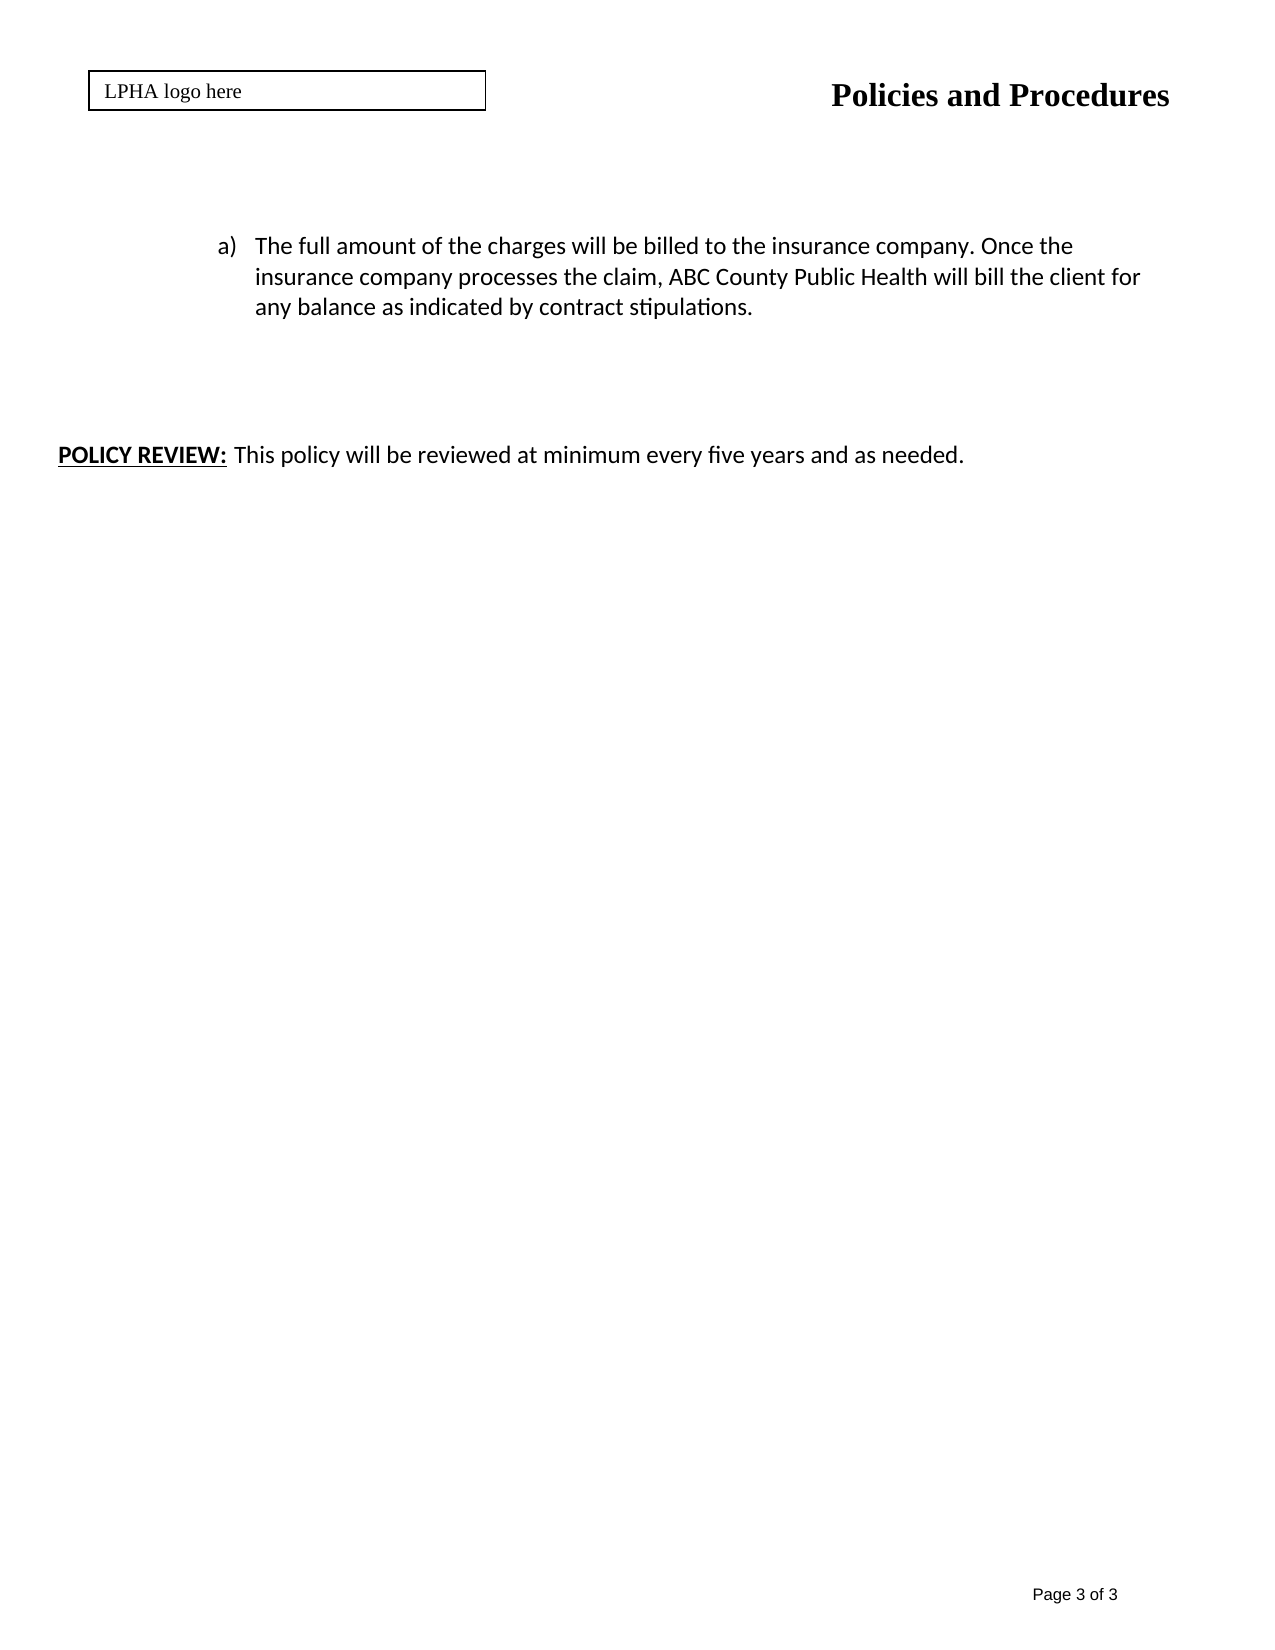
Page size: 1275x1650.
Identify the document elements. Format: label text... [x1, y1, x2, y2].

text POLICY REVIEW: This policy will be reviewed at minimum every five years and as needed. [58, 412, 1170, 470]
list The full amount of the charges will be billed to the insurance company. Once the insurance company processes the claim, ABC County Public Health will bill the client for any balance as indicated by contract stipulations. [217, 230, 1170, 322]
